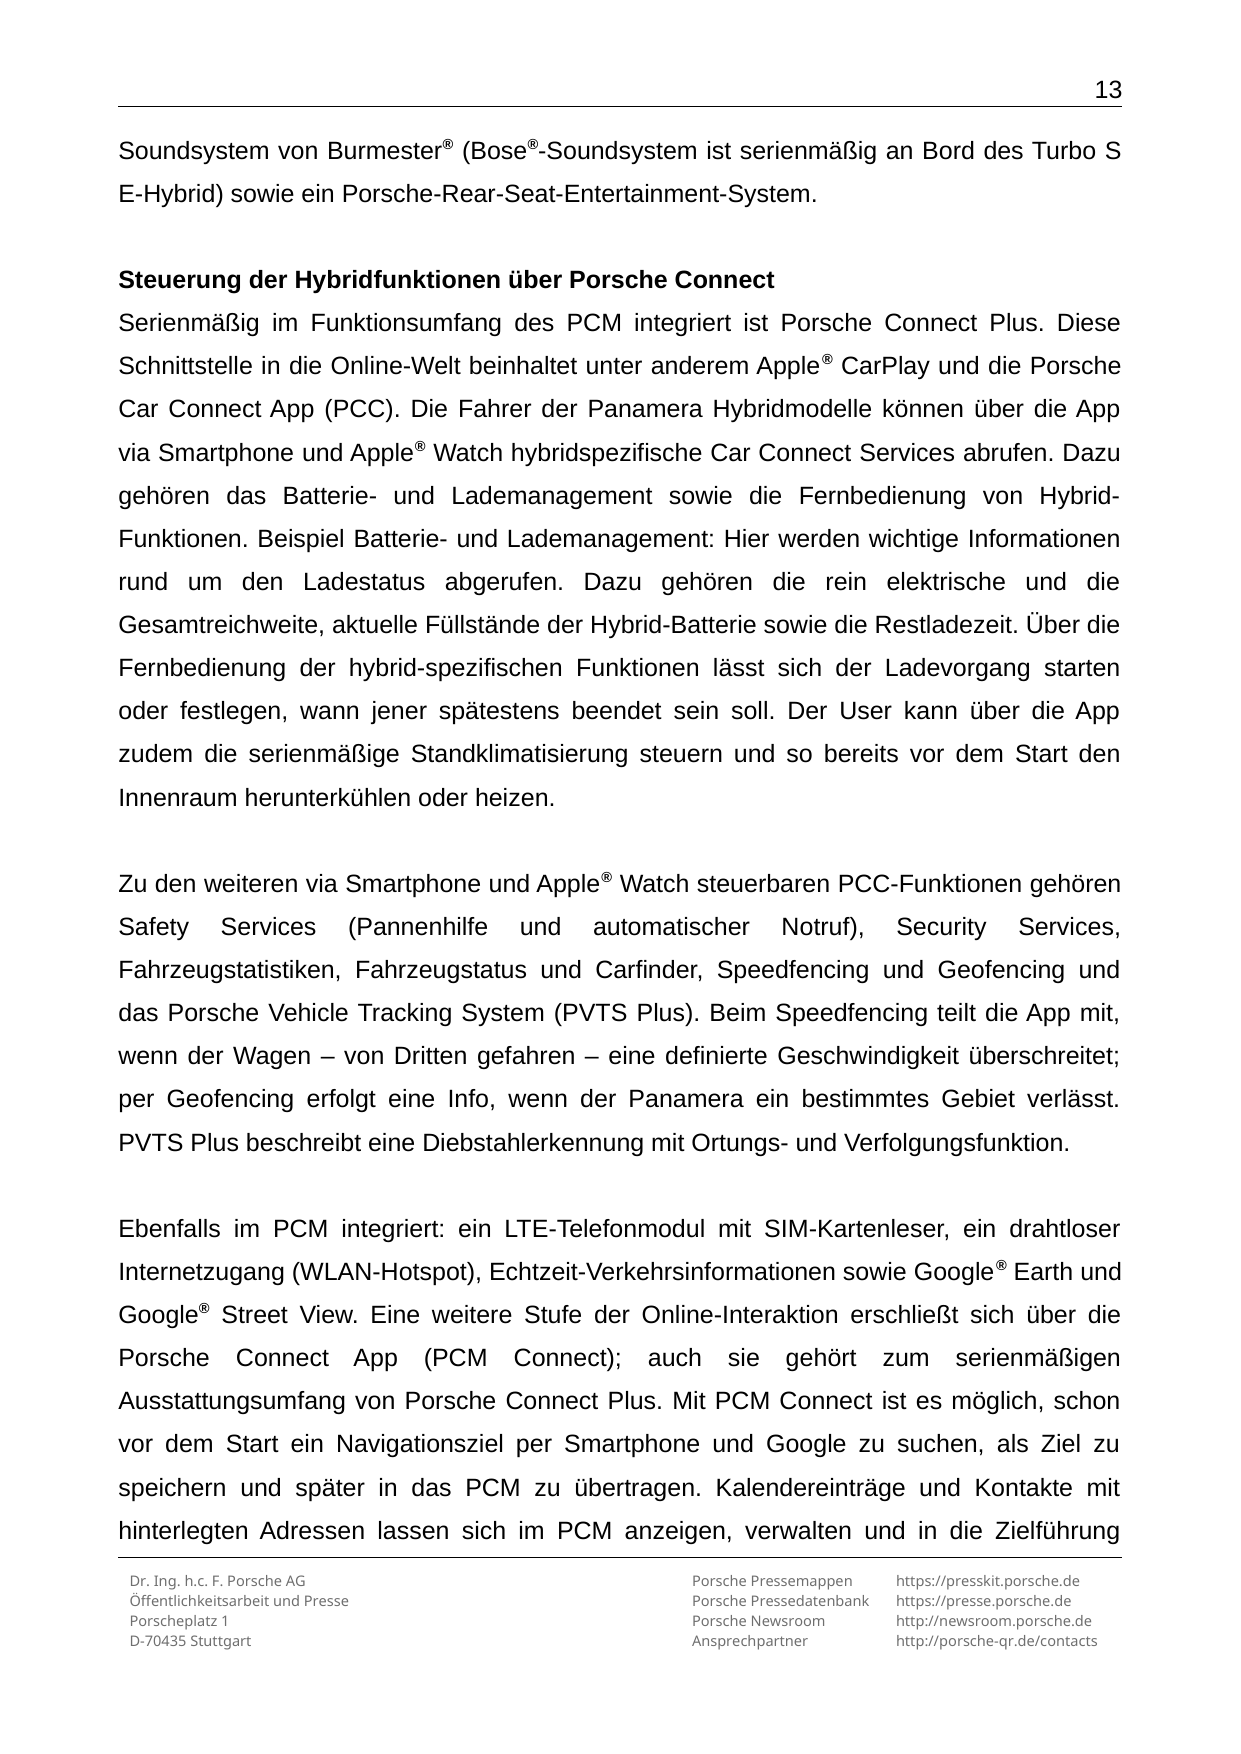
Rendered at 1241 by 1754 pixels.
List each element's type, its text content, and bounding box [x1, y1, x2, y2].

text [118, 136, 1122, 207]
text Zu den weiteren via Smartphone und Apple® Watch steuerbaren PCC-Funktionen gehören Safety Services (Pannenhilfe und automatischer Notruf), Security Services, Fahrzeugstatistiken, Fahrzeugstatus und Carfinder, Speedfencing und Geofencing und das Porsche Vehicle Tracking System (PVTS Plus). Beim Speedfencing teilt die App mit, wenn der Wagen – von Dritten gefahren – eine definierte Geschwindigkeit überschreitet; per Geofencing erfolgt eine Info, wenn der Panamera ein bestimmtes Gebiet verlässt. PVTS Plus beschreibt eine Diebstahlerkennung mit Ortungs- und Verfolgungsfunktion. [118, 869, 1122, 1156]
text Steuerung der Hybridfunktionen über Porsche Connect [118, 265, 1122, 294]
text Serienmäßig im Funktionsumfang des PCM integriert ist Porsche Connect Plus. Diese Schnittstelle in die Online-Welt beinhaltet unter anderem Apple® CarPlay und die Porsche Car Connect App (PCC). Die Fahrer der Panamera Hybridmodelle können über die App via Smartphone und Apple® Watch hybridspezifische Car Connect Services abrufen. Dazu gehören das Batterie- und Lademanagement sowie die Fernbedienung von Hybrid-Funktionen. Beispiel Batterie- und Lademanagement: Hier werden wichtige Informationen rund um den Ladestatus abgerufen. Dazu gehören die rein elektrische und die Gesamtreichweite, aktuelle Füllstände der Hybrid-Batterie sowie die Restladezeit. Über die Fernbedienung der hybrid-spezifischen Funktionen lässt sich der Ladevorgang starten oder festlegen, wann jener spätestens beendet sein soll. Der User kann über die App zudem die serienmäßige Standklimatisierung steuern und so bereits vor dem Start den Innenraum herunterkühlen oder heizen. [118, 308, 1122, 811]
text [118, 1214, 1122, 1544]
